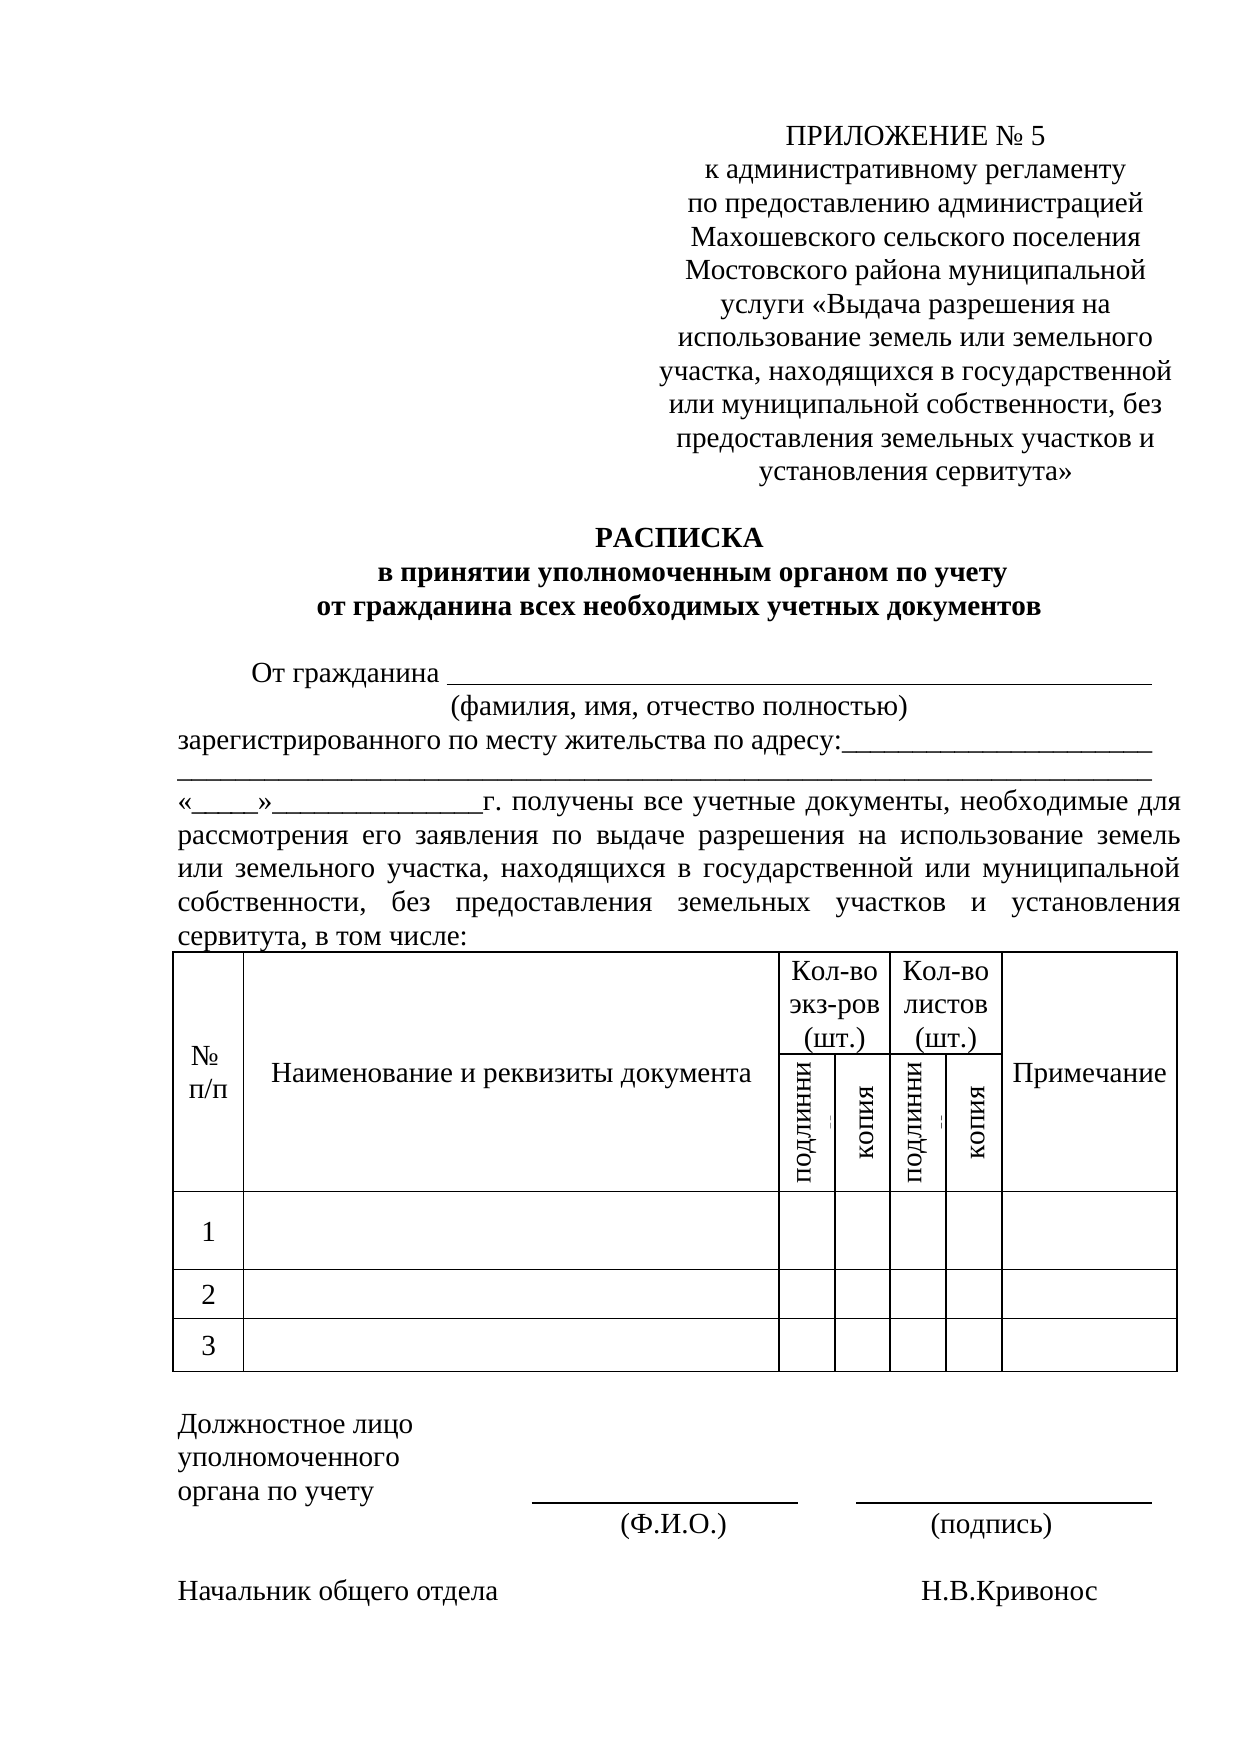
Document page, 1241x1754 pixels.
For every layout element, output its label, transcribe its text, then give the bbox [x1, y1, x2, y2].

table_cell [1003, 1319, 1176, 1371]
table_cell [780, 1192, 834, 1269]
table_header Примечание [1003, 953, 1176, 1191]
table_cell [780, 1270, 834, 1318]
table_cell [891, 1270, 945, 1318]
text От гражданина [177, 655, 1181, 688]
text РАСПИСКА [177, 521, 1181, 554]
table_cell [836, 1319, 889, 1371]
table_cell 2 [174, 1270, 243, 1318]
table_cell [244, 1270, 778, 1318]
table_cell [780, 1319, 834, 1371]
table_cell [244, 1319, 778, 1371]
table_cell [891, 1319, 945, 1371]
table_cell [1003, 1270, 1176, 1318]
text ПРИЛОЖЕНИЕ № 5 [650, 118, 1181, 152]
text по предоставлению администрацией [650, 185, 1181, 219]
text Мостовского района муниципальной [650, 252, 1181, 286]
text (фамилия, имя, отчество полностью) [177, 688, 1181, 722]
table_cell [836, 1192, 889, 1269]
table_header № п/п [174, 953, 243, 1191]
text (Ф.И.О.) (подпись) [177, 1506, 1181, 1540]
text Махошевского сельского поселения [650, 219, 1181, 252]
table_cell [1003, 1192, 1176, 1269]
table_header Наименование и реквизиты документа [244, 953, 778, 1191]
text услуги «Выдача разрешения на использование земель или земельного участка, находящихся в государственной или муниципальной собственности, без предоставления земельных участков и установления сервитута» [650, 286, 1181, 487]
text Должностное лицо уполномоченного органа по учету [177, 1406, 1181, 1506]
text « » г. получены все учетные документы, необходимые для рассмотрения его заявления по выдаче разрешения на использование земель или земельного участка, находящихся в государственной или муниципальной собственности, без предоставления земельных участков и установления сервитута, в том числе: [177, 783, 1181, 951]
table_cell [947, 1319, 1001, 1371]
table_cell [244, 1192, 778, 1269]
table_cell [891, 1192, 945, 1269]
text Начальник общего отдела Н.В.Кривонос [177, 1573, 1181, 1607]
text зарегистрированного по месту жительства по адресу: [177, 722, 1181, 755]
table_cell [947, 1192, 1001, 1269]
table_cell [947, 1270, 1001, 1318]
table_cell [836, 1270, 889, 1318]
table_cell 1 [174, 1192, 243, 1269]
table_cell 3 [174, 1319, 243, 1371]
text к административному регламенту [650, 152, 1181, 185]
text в принятии уполномоченным органом по учету от гражданина всех необходимых учетных документов [177, 554, 1181, 621]
